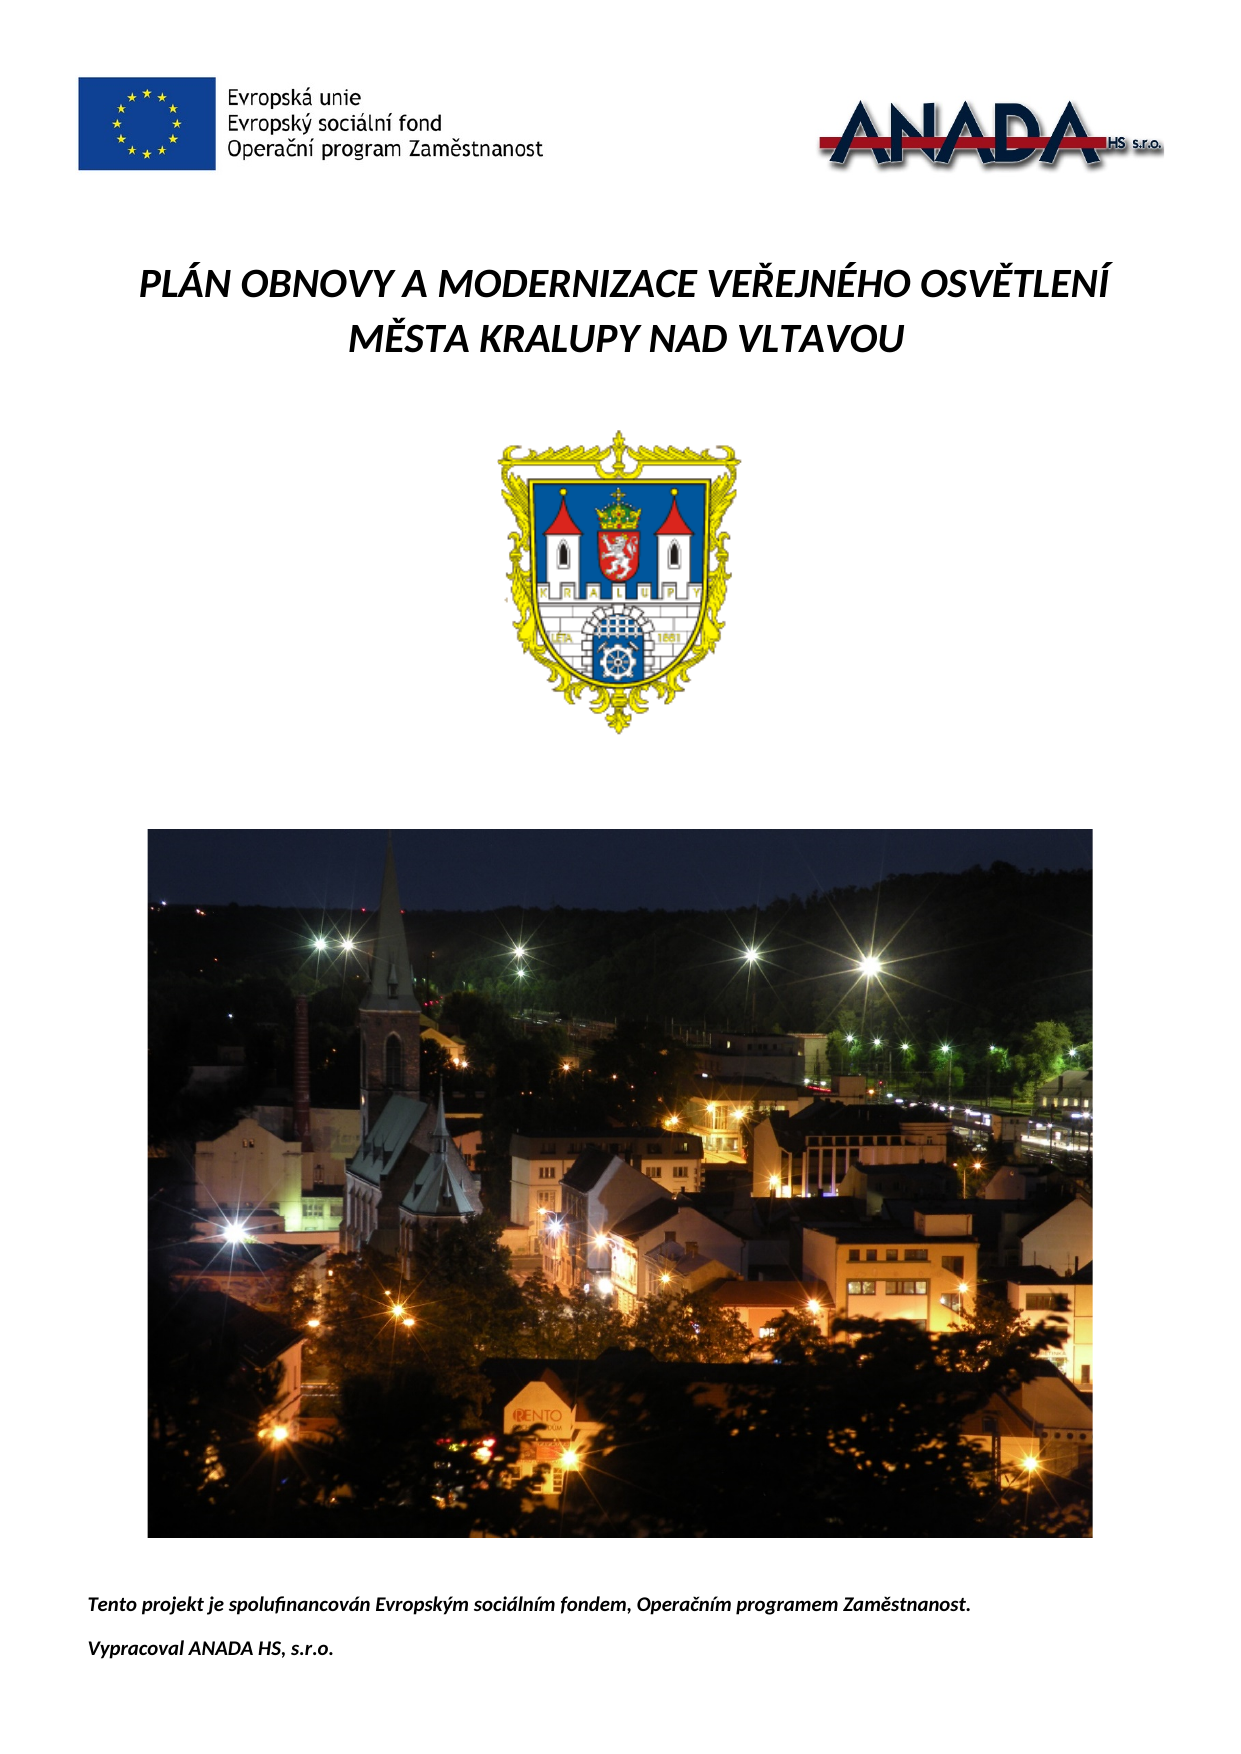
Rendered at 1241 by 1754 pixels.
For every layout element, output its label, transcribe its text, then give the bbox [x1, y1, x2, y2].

picture [147, 829, 1093, 1538]
picture [782, 75, 1165, 194]
text PLÁN OBNOVY A MODERNIZACE VEŘEJNÉHO OSVĚTLENÍ MĚSTA KRALUPY NAD VLTAVOU [87, 257, 1165, 363]
text Vypracoval ANADA HS, s.r.o. [87, 1636, 1165, 1661]
picture [497, 430, 743, 736]
text Tento projekt je spolufinancován Evropským sociálním fondem, Operačním programem Zaměstnanost. [87, 1591, 1165, 1617]
picture [75, 75, 547, 175]
